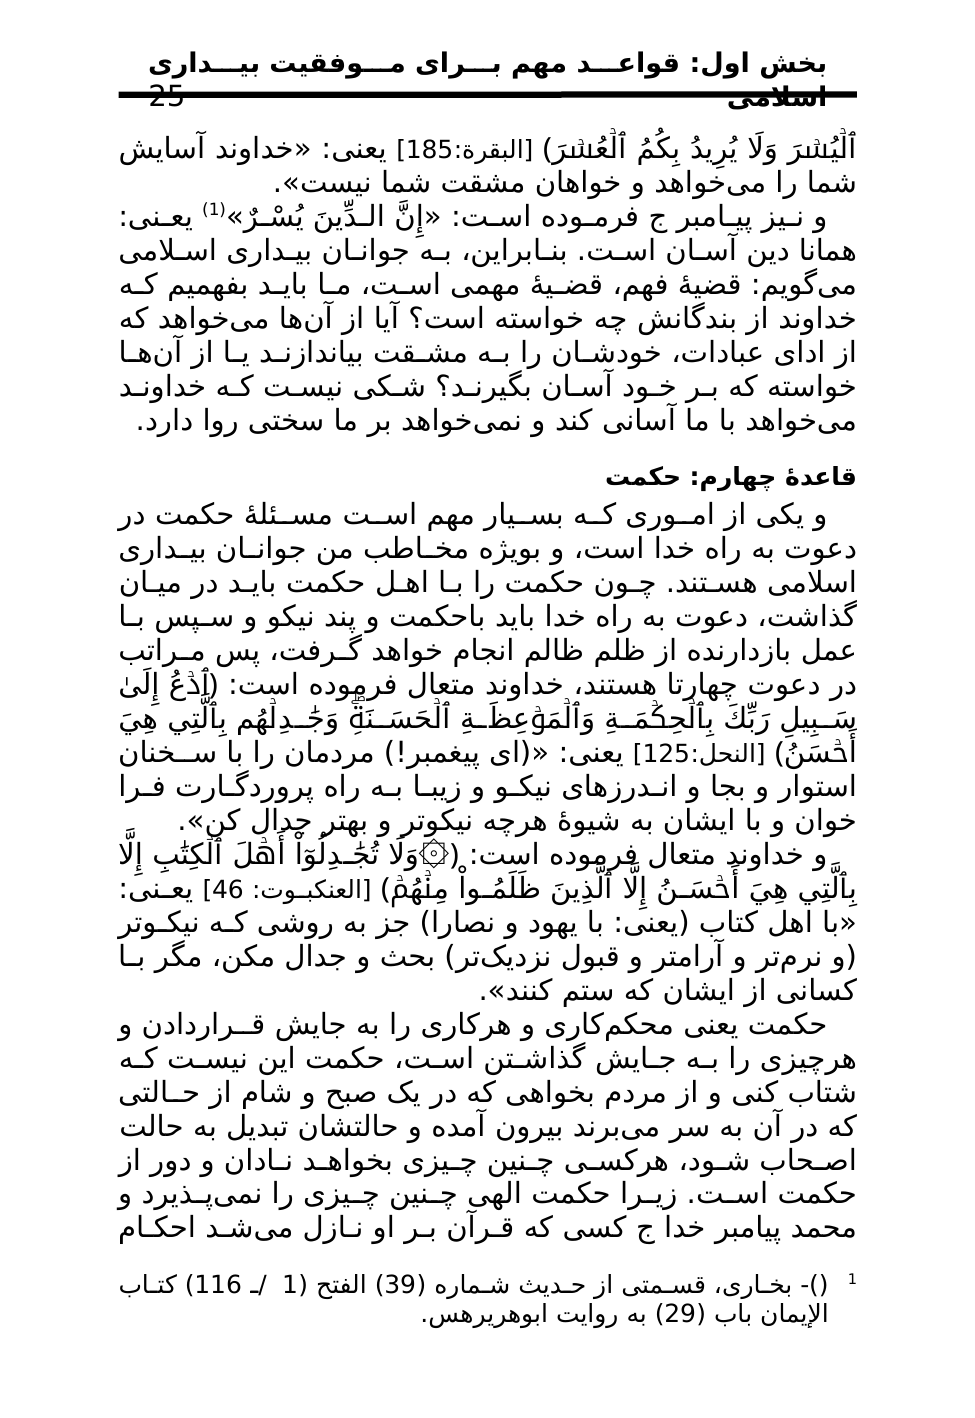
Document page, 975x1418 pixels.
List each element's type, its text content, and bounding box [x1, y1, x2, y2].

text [118, 1007, 857, 1245]
text و یکی از اموری که بسیار مهم است مسئلۀ حکمت در دعوت به راه خدا است، و بویژه مخاطب من جوانان بیداری اسلامی هستند. چون حکمت را با اهل حکمت باید در میان گذاشت، دعوت به راه خدا باید باحکمت و پند نیکو و سپس با عمل بازدارنده از ظلم ظالم انجام خواهد گرفت، پس مراتب در دعوت چهارتا هستند، خداوند متعال فرموده است: ﴿ٱدۡعُ إِلَىٰ سَبِيلِ رَبِّكَ بِٱلۡحِكۡمَةِ وَٱلۡمَوۡعِظَةِ ٱلۡحَسَنَةِۖ وَجَٰدِلۡهُم بِٱلَّتِي هِيَ أَحۡسَنُ﴾ [النحل:125] یعنی: «(ای پیغمبر!) مردمان را با سخنان استوار و بجا و اندرزهای نیکو و زیبا به راه پروردگارت فرا خوان و با ایشان به شیوۀ هرچه نیکوتر و بهتر جدال کن». [118, 498, 857, 837]
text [118, 132, 857, 199]
text قاعدۀ چهارم: حکمت [118, 462, 857, 491]
text و خداوند متعال فرموده است: ﴿۞وَلَا تُجَٰدِلُوٓاْ أَهۡلَ ٱلۡكِتَٰبِ إِلَّا بِٱلَّتِي هِيَ أَحۡسَنُ إِلَّا ٱلَّذِينَ ظَلَمُواْ مِنۡهُمۡ﴾ [العنکبوت: 46] یعنی: «با اهل کتاب (یعنی: با یهود و نصارا) جز به روشی که نیکوتر (و نرم‌تر و آرامتر و قبول نزدیک‌تر) بحث و جدال مکن، مگر با کسانی از ایشان که ستم کنند». [118, 837, 857, 1007]
text و نیز پیامبر ج فرموده است: «إِنَّ الدِّينَ يُسْرٌ»() یعنی: همانا دین آسان است. بنابراین، به جوانان بیداری اسلامی می‌گویم: قضیۀ فهم، قضیۀ مهمی است، ما باید بفهمیم که خداوند از بندگانش چه خواسته است؟ آیا از آن‌ها می‌خواهد که از ادای عبادات، خودشان را به مشقت بیاندازند یا از آن‌ها خواسته که بر خود آسان بگیرند؟ شکی نیست که خداوند می‌خواهد با ما آسانی کند و نمی‌خواهد بر ما سختی روا دارد. [118, 199, 857, 437]
